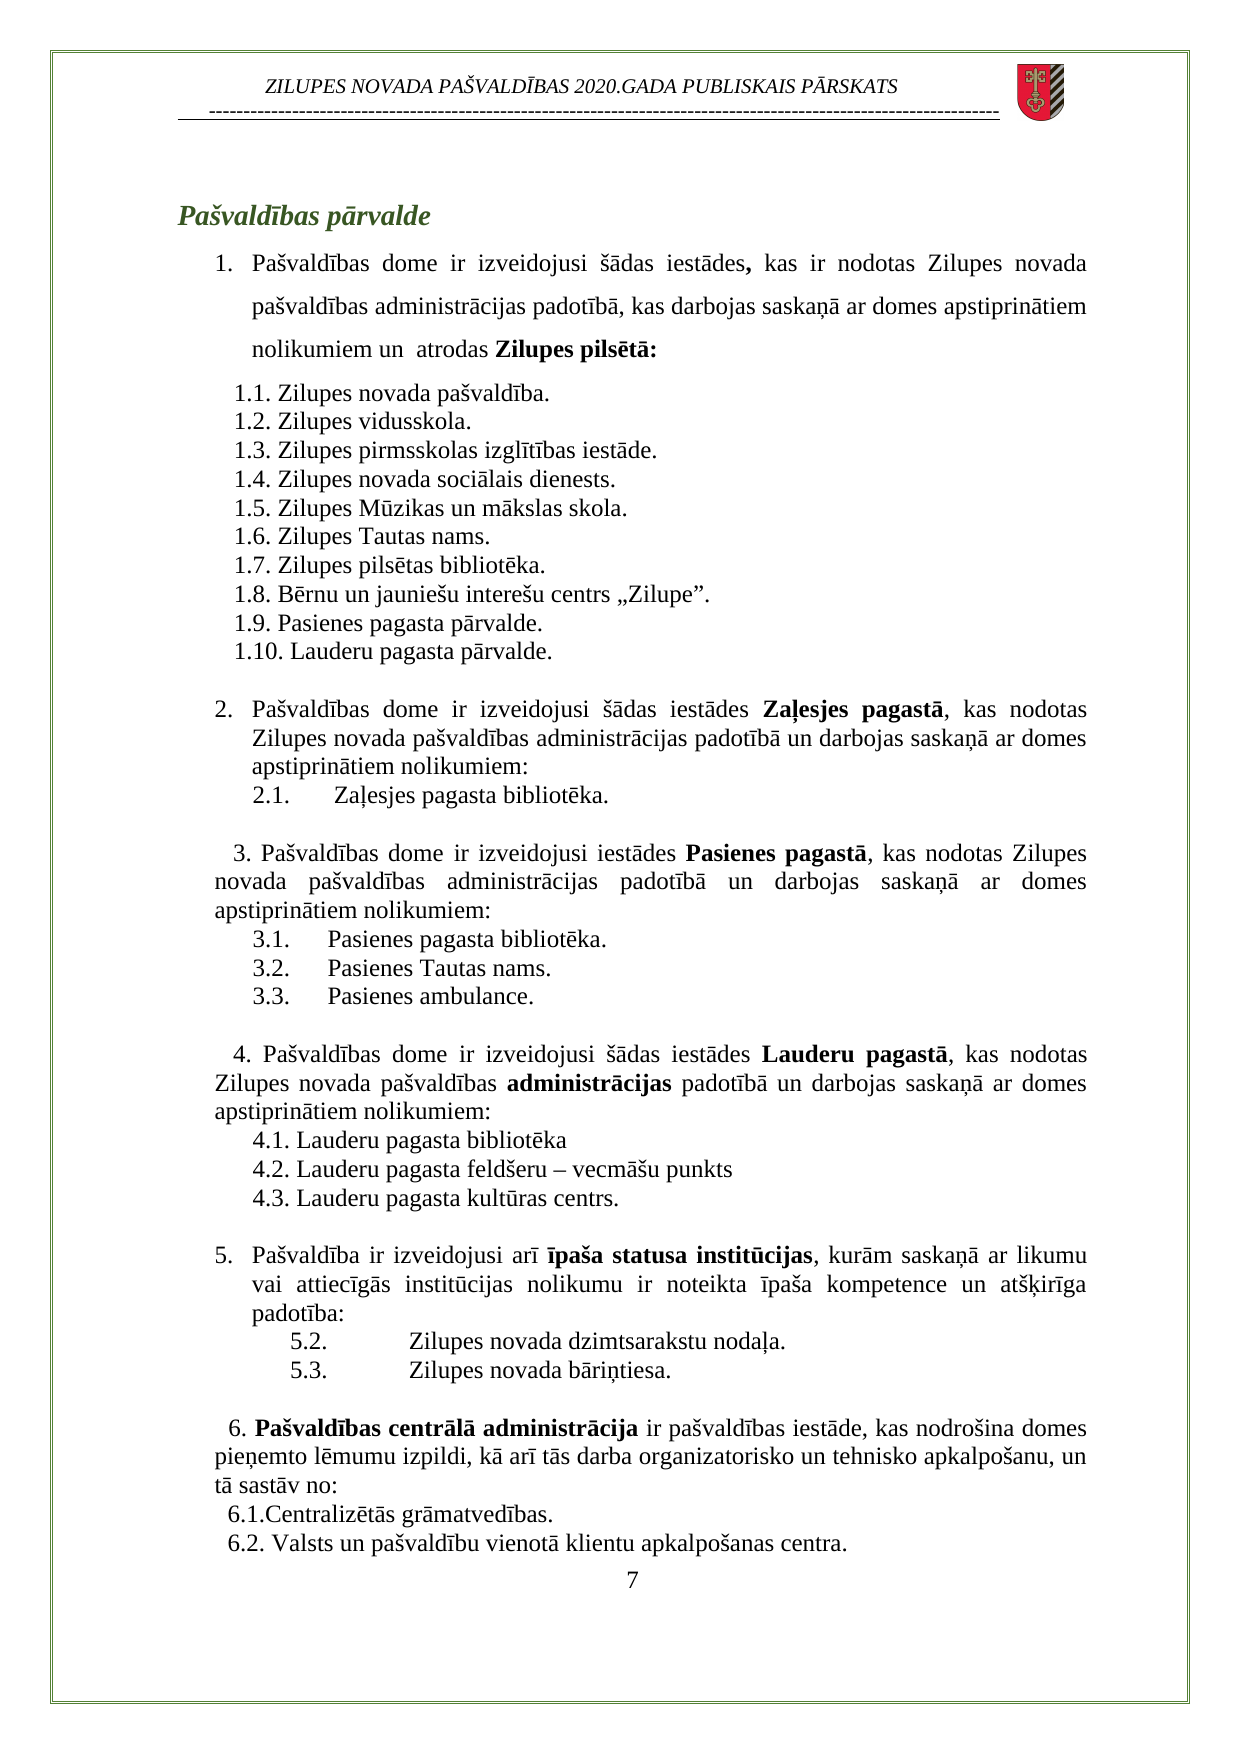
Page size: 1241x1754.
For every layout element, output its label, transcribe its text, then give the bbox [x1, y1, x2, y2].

text 3. Pašvaldības dome ir izveidojusi iestādes Pasienes pagastā, kas nodotas Zilupes novada pašvaldības administrācijas padotībā un darbojas saskaņā ar domes apstiprinātiem : [177, 838, 1087, 924]
list Zilupes pirmsskolas izglītības iestāde. [233, 435, 1087, 464]
text 6.2. Valsts un pašvaldību vienotā klientu apkalpošanas centra. [177, 1528, 1087, 1556]
list Pašvaldības dome ir izveidojusi šādas iestādes Zaļesjes pagastā, kas nodotas Zilupes novada pašvaldības administrācijas padotībā un darbojas saskaņā ar domes apstiprinātiem nolikumiem: [214, 694, 1087, 780]
text 1.6. Zilupes Tautas nams. [177, 521, 1087, 550]
text 1.4. Zilupes novada sociālais dienests. [177, 464, 1087, 493]
list Pasienes Tautas nams. [252, 953, 1087, 981]
list Zaļesjes pagasta bibliotēka. [252, 780, 1087, 809]
text 1.5. Zilupes Mūzikas un mākslas skola. [177, 493, 1087, 521]
text Pašvaldības pārvalde [177, 198, 1087, 232]
text 1.8. Bērnu un jauniešu interešu centrs „Zilupe”. [177, 579, 1087, 608]
text 4. Pašvaldības dome ir izveidojusi šādas iestādes Lauderu pagastā, kas nodotas Zilupes novada pašvaldības administrācijas padotībā un darbojas saskaņā ar domes apstiprinātiem : [177, 1039, 1087, 1125]
list Pašvaldības dome ir izveidojusi šādas iestādes, kas ir nodotas Zilupes novada pašvaldības administrācijas padotībā, kas darbojas saskaņā ar domes apstiprinātiem nolikumiem un atrodas Zilupes pilsētā: [214, 248, 1087, 363]
text 4.1. Lauderu pagasta bibliotēka [252, 1125, 1087, 1154]
list Zilupes novada pašvaldība. [233, 378, 1087, 406]
text 1.7. Zilupes pilsētas bibliotēka. [177, 550, 1087, 579]
list Zilupes vidusskola. [233, 406, 1087, 435]
picture [1017, 64, 1064, 121]
list Zilupes novada bāriņtiesa. [290, 1355, 1087, 1384]
list Pasienes ambulance. [252, 981, 1087, 1010]
text 1.9. Pasienes pagasta pārvalde. [177, 608, 1087, 636]
list Pasienes pagasta bibliotēka. [252, 924, 1087, 953]
text 4.3. Lauderu pagasta kultūras centrs. [252, 1183, 1087, 1211]
text 4.2. Lauderu pagasta feldšeru – vecmāšu punkts [252, 1154, 1087, 1183]
list Zilupes novada dzimtsarakstu nodaļa. [290, 1326, 1087, 1355]
text 6.1.Centralizētās grāmatvedības. [177, 1499, 1087, 1528]
text 1.10. Lauderu pagasta pārvalde. [177, 636, 1087, 665]
list Pašvaldība ir izveidojusi arī īpaša statusa institūcijas, kurām saskaņā ar likumu vai attiecīgās institūcijas ir noteikta īpaša kompetence un atšķirīga padotība: [214, 1240, 1087, 1326]
text 6. Pašvaldības centrālā administrācija ir pašvaldības iestāde, kas nodrošina domes pieņemto izpildi, kā arī tās darba organizatorisko un tehnisko apkalpošanu, un tā sastāv no: [177, 1413, 1087, 1499]
